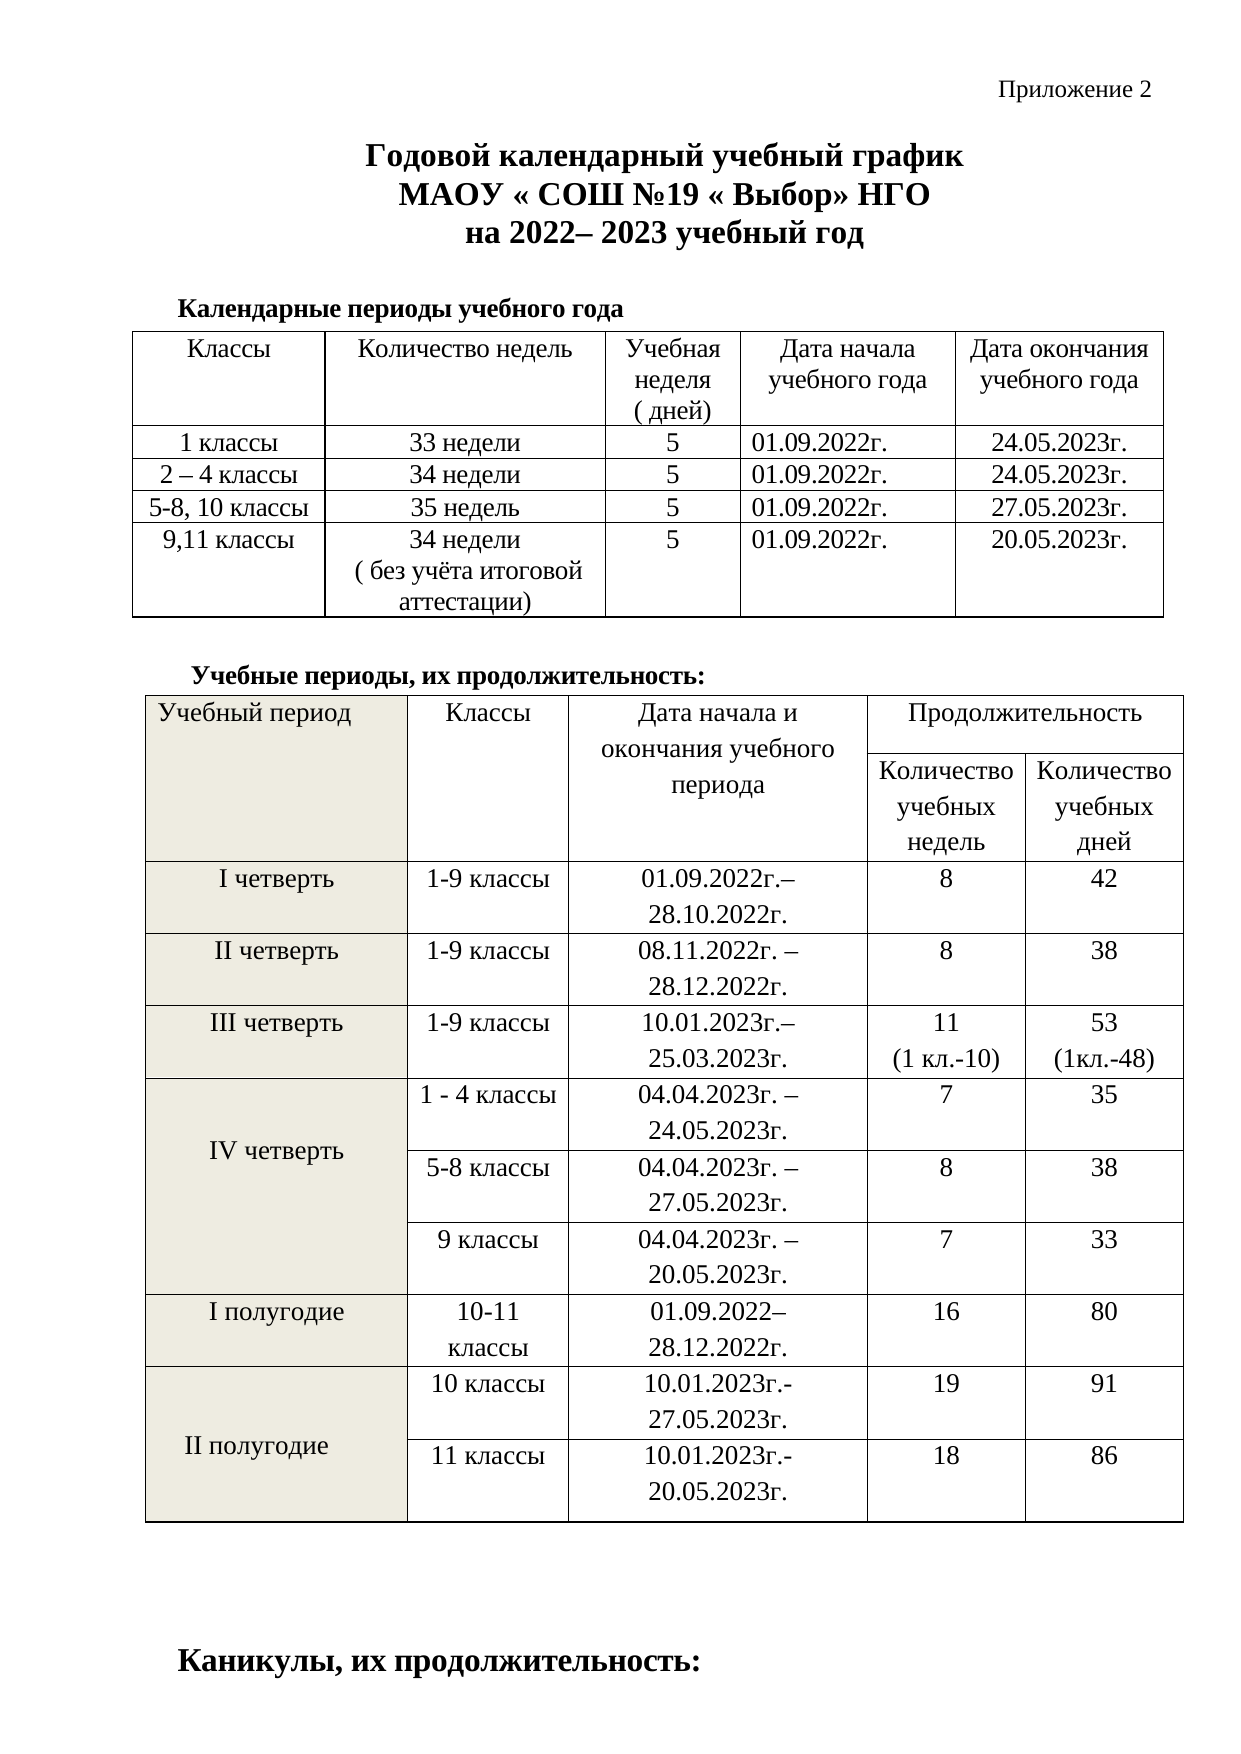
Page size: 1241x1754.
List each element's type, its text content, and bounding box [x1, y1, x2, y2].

text Годовой календарный учебный график [177, 136, 1152, 174]
table_cell 1 классы [133, 426, 324, 458]
table_cell 33 [1026, 1223, 1183, 1294]
table_cell 38 [1026, 1151, 1183, 1222]
table_cell 1-9 классы [408, 1006, 568, 1077]
table_cell 42 [1026, 862, 1183, 933]
table_cell 5-8, 10 классы [133, 491, 324, 522]
table_cell 5 [606, 459, 740, 490]
table_cell 24.05.2023г. [956, 426, 1163, 458]
table_cell 7 [868, 1079, 1025, 1150]
table_cell 9 классы [408, 1223, 568, 1294]
text Каникулы, их продолжительность: [177, 1640, 1152, 1678]
table_cell 10 классы [408, 1367, 568, 1438]
table_cell 11 (1 кл.-10) [868, 1006, 1025, 1077]
table_cell 5-8 классы [408, 1151, 568, 1222]
table_cell 16 [868, 1295, 1025, 1366]
table_cell 10-11 классы [408, 1295, 568, 1366]
table_cell 04.04.2023г. – 24.05.2023г. [569, 1079, 867, 1150]
table_cell 01.09.2022г. [741, 426, 955, 458]
table_cell III четверть [146, 1006, 407, 1077]
table_cell 8 [868, 934, 1025, 1005]
table_cell 53 (1кл.-48) [1026, 1006, 1183, 1077]
table_cell I полугодие [146, 1295, 407, 1366]
table_cell 01.09.2022г.– 28.10.2022г. [569, 862, 867, 933]
table_cell 2 – 4 классы [133, 459, 324, 490]
table_header Дата окончания учебного года [956, 332, 1163, 425]
table_cell 1-9 классы [408, 934, 568, 1005]
text на 2022– 2023 учебный год [177, 212, 1152, 251]
table_cell Количество учебных дней [1026, 754, 1183, 861]
table_cell 10.01.2023г.– 25.03.2023г. [569, 1006, 867, 1077]
table_cell Количество учебных недель [868, 754, 1025, 861]
table_cell 18 [868, 1440, 1025, 1521]
table_cell 5 [606, 426, 740, 458]
table_cell 5 [606, 523, 740, 616]
table_cell 11 классы [408, 1440, 568, 1521]
table_cell 20.05.2023г. [956, 523, 1163, 616]
table_cell 04.04.2023г. – 27.05.2023г. [569, 1151, 867, 1222]
table_cell 86 [1026, 1440, 1183, 1521]
table_header Учебный период [146, 696, 407, 861]
table_cell 01.09.2022г. [741, 491, 955, 522]
table_cell II четверть [146, 934, 407, 1005]
table_header Классы [408, 696, 568, 861]
text Приложение 2 [177, 74, 1152, 103]
table_cell 34 недели [326, 459, 605, 490]
table_cell 9,11 классы [133, 523, 324, 616]
table_cell I четверть [146, 862, 407, 933]
table_cell 01.09.2022г. [741, 459, 955, 490]
table_cell 04.04.2023г. – 20.05.2023г. [569, 1223, 867, 1294]
table_cell 35 недель [326, 491, 605, 522]
table_cell 34 недели ( без учёта итоговой аттестации) [326, 523, 605, 616]
text Учебные периоды, их продолжительность: [177, 659, 1152, 691]
table_header Продолжительность [868, 696, 1183, 753]
table_cell 35 [1026, 1079, 1183, 1150]
table_cell 1 - 4 классы [408, 1079, 568, 1150]
table_header Дата начала и окончания учебного периода [569, 696, 867, 861]
table_cell 24.05.2023г. [956, 459, 1163, 490]
text Календарные периоды учебного года [177, 292, 1152, 323]
table_cell 33 недели [326, 426, 605, 458]
table_cell 08.11.2022г. – 28.12.2022г. [569, 934, 867, 1005]
table_cell 01.09.2022– 28.12.2022г. [569, 1295, 867, 1366]
table_cell 01.09.2022г. [741, 523, 955, 616]
table_cell 1-9 классы [408, 862, 568, 933]
table_cell II полугодие [146, 1367, 407, 1521]
table_cell 19 [868, 1367, 1025, 1438]
table_cell 38 [1026, 934, 1183, 1005]
text МАОУ « СОШ №19 « Выбор» НГО [177, 174, 1152, 212]
table_header Количество недель [326, 332, 605, 425]
table_cell 10.01.2023г.-27.05.2023г. [569, 1367, 867, 1438]
table_cell 8 [868, 1151, 1025, 1222]
table_cell 8 [868, 862, 1025, 933]
table_cell 91 [1026, 1367, 1183, 1438]
table_cell 10.01.2023г.-20.05.2023г. [569, 1440, 867, 1521]
table_header Учебная неделя ( дней) [606, 332, 740, 425]
table_cell 27.05.2023г. [956, 491, 1163, 522]
table_cell 5 [606, 491, 740, 522]
table_cell 80 [1026, 1295, 1183, 1366]
table_cell IV четверть [146, 1079, 407, 1294]
table_header Дата начала учебного года [741, 332, 955, 425]
table_header Классы [133, 332, 324, 425]
table_cell 7 [868, 1223, 1025, 1294]
